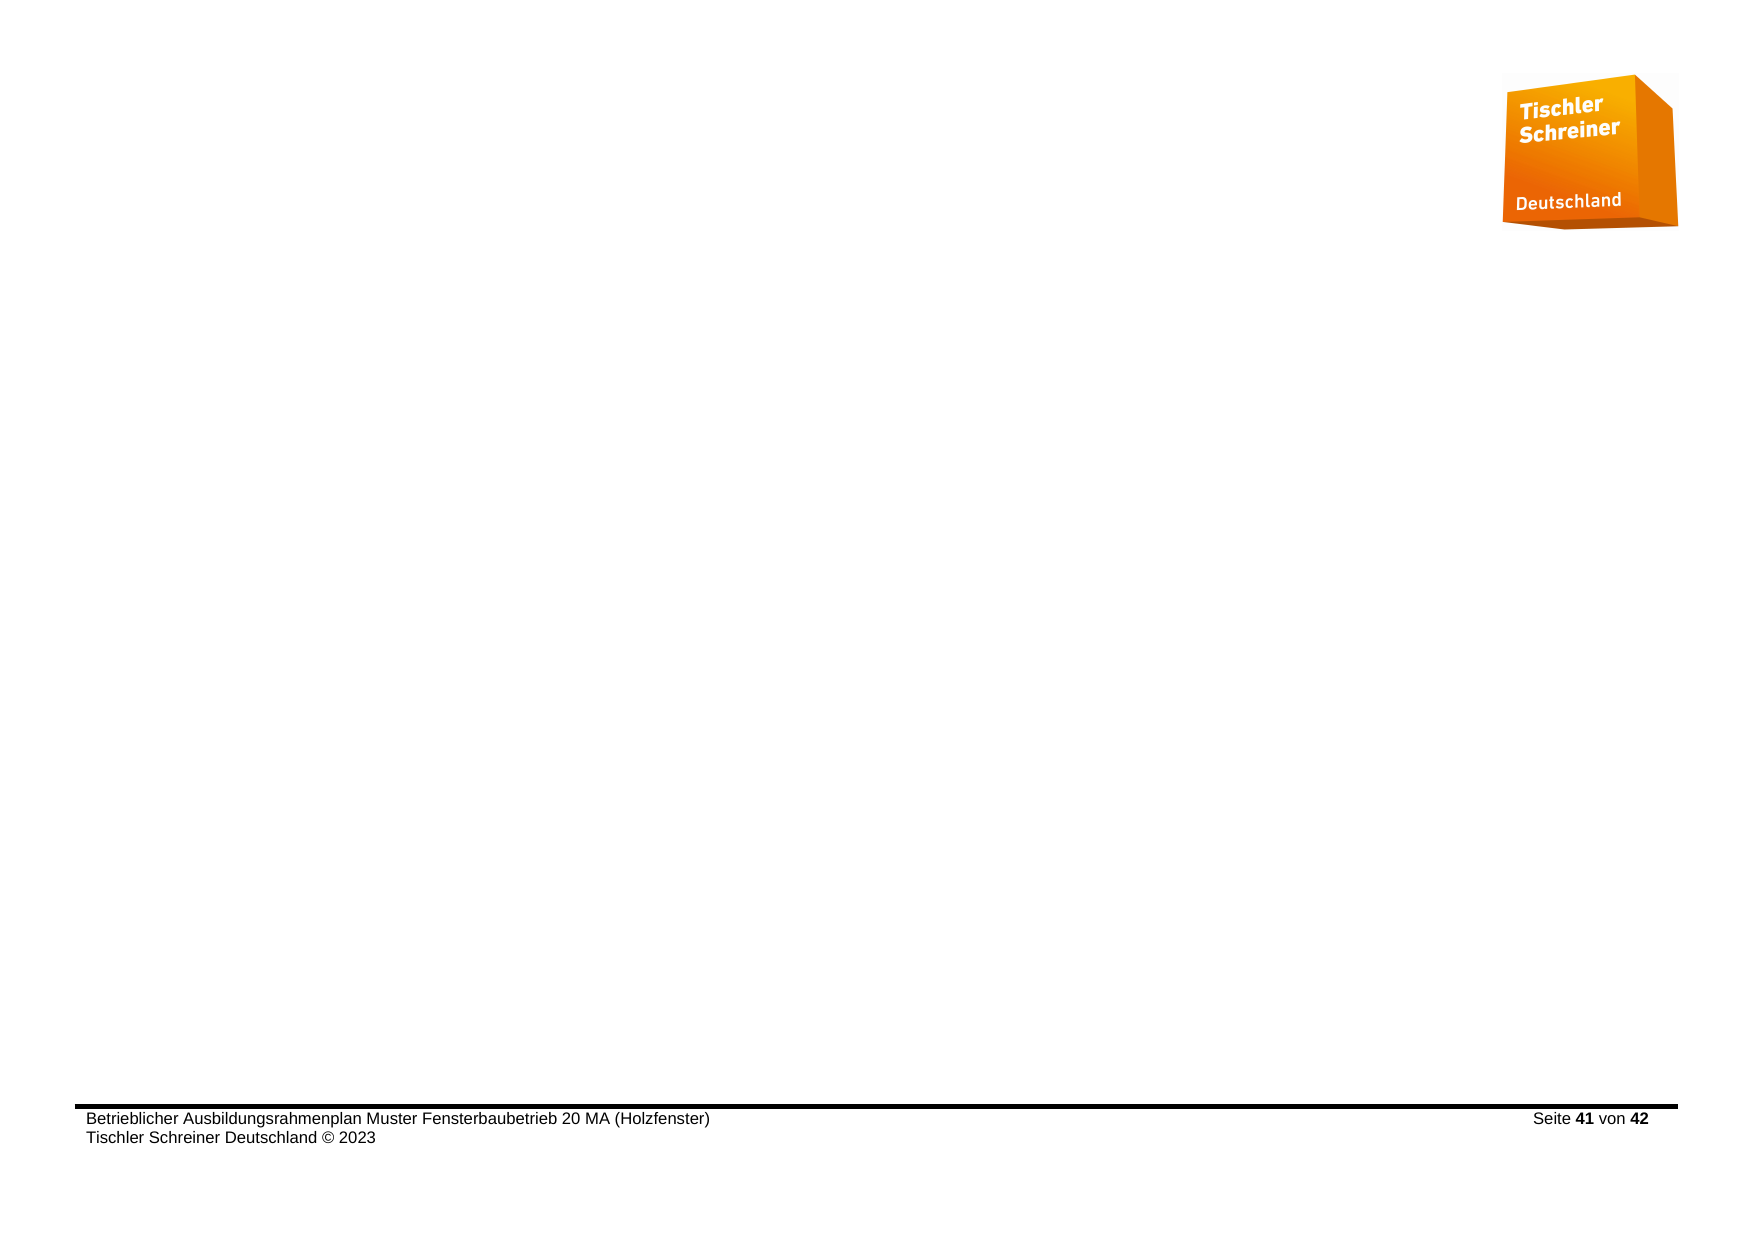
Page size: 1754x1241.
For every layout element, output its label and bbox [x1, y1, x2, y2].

picture [1501, 73, 1679, 231]
